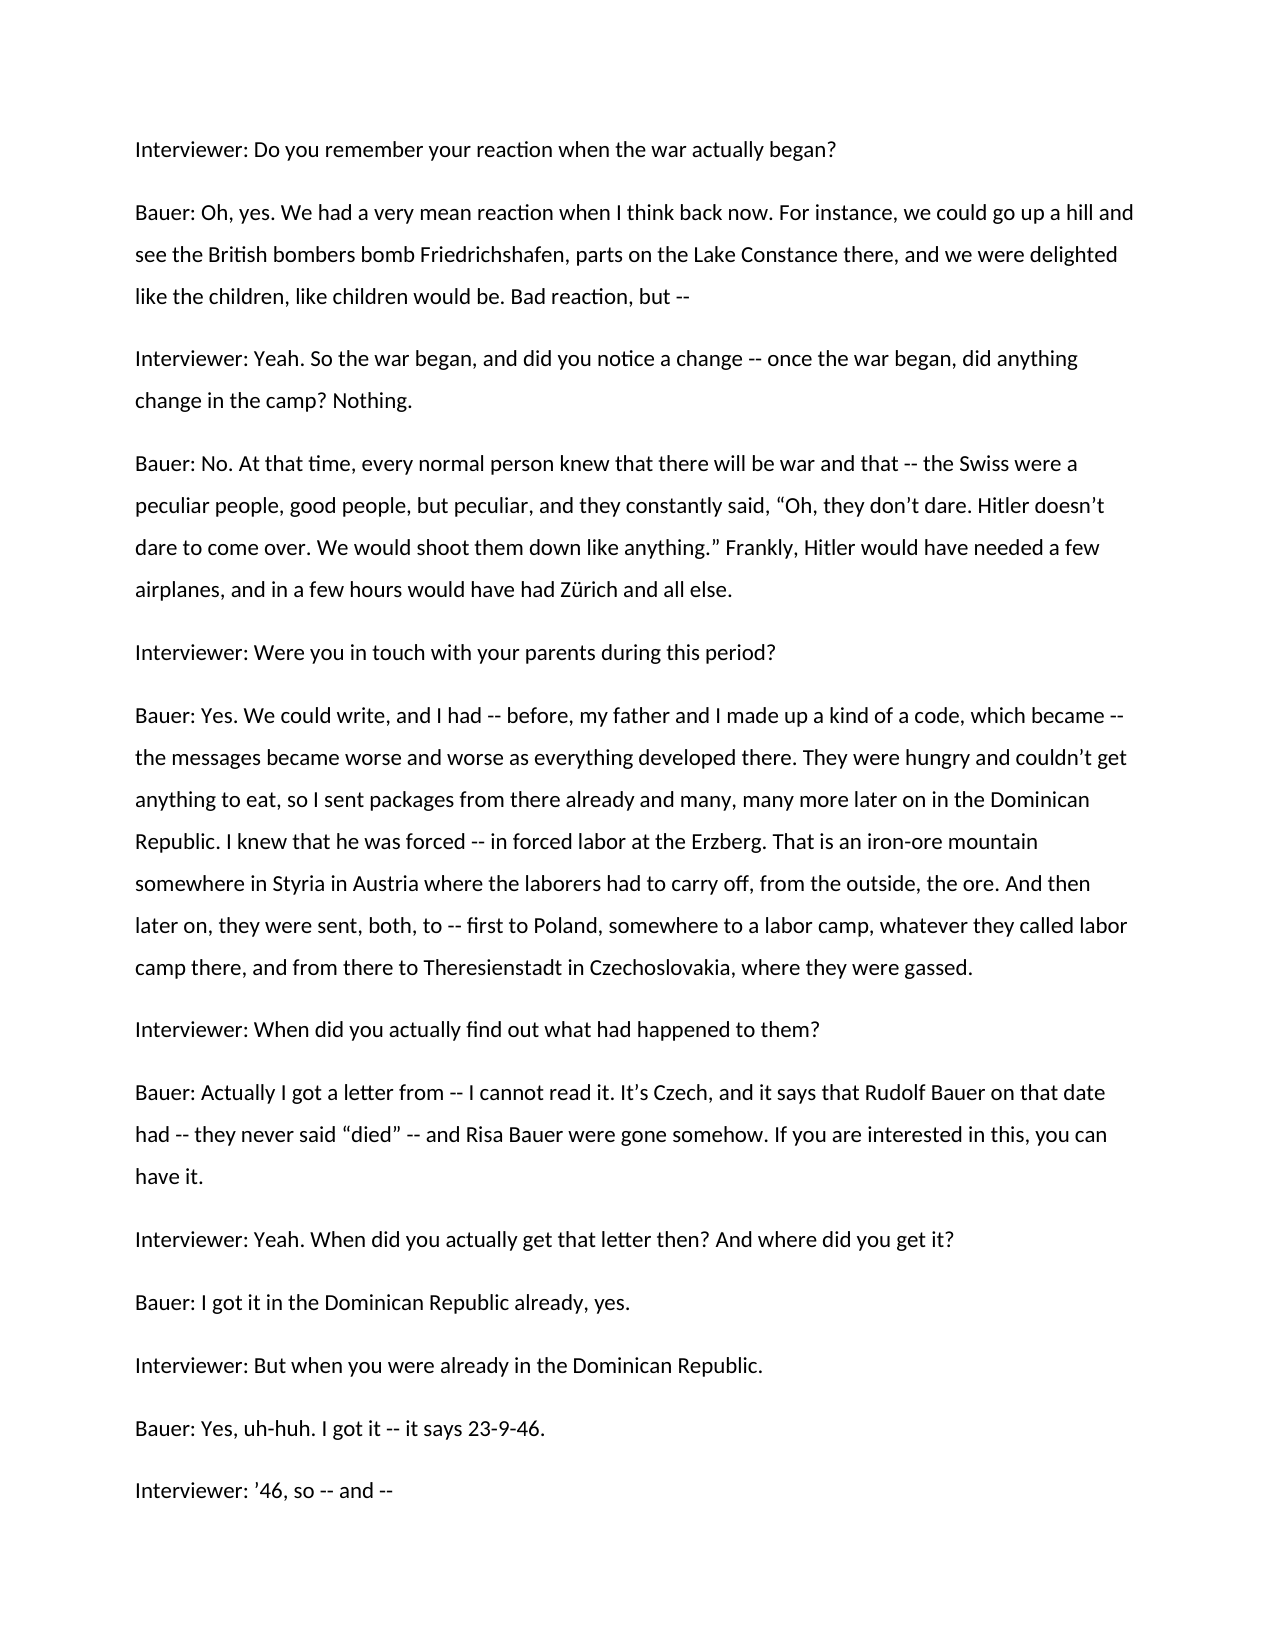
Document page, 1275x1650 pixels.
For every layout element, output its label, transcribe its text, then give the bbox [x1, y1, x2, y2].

text Interviewer: Do you remember your reaction when the war actually began? [135, 135, 1140, 163]
text Bauer: Yes, uh-huh. I got it -- it says 23-9-46. [135, 1414, 1140, 1442]
text Bauer: No. At that time, every normal person knew that there will be war and that -- the Swiss were a peculiar people, good people, but peculiar, and they constantly said, “Oh, they don’t dare. Hitler doesn’t dare to come over. We would shoot them down like anything.” Frankly, Hitler would have needed a few airplanes, and in a few hours would have had Zürich and all else. [135, 449, 1140, 603]
text Interviewer: ’46, so -- and -- [135, 1476, 1140, 1504]
text Interviewer: Yeah. So the war began, and did you notice a change -- once the war began, did anything change in the camp? Nothing. [135, 344, 1140, 414]
text Bauer: Actually I got a letter from -- I cannot read it. It’s Czech, and it says that Rudolf Bauer on that date had -- they never said “died” -- and Risa Bauer were gone somehow. If you are interested in this, you can have it. [135, 1078, 1140, 1190]
text Bauer: Oh, yes. We had a very mean reaction when I think back now. For instance, we could go up a hill and see the British bombers bomb Friedrichshafen, parts on the Lake Constance there, and we were delighted like the children, like children would be. Bad reaction, but -- [135, 198, 1140, 310]
text Bauer: I got it in the Dominican Republic already, yes. [135, 1288, 1140, 1316]
text Interviewer: Yeah. When did you actually get that letter then? And where did you get it? [135, 1225, 1140, 1253]
text Interviewer: When did you actually find out what had happened to them? [135, 1016, 1140, 1044]
text Interviewer: But when you were already in the Dominican Republic. [135, 1351, 1140, 1379]
text Interviewer: Were you in touch with your parents during this period? [135, 638, 1140, 666]
text Bauer: Yes. We could write, and I had -- before, my father and I made up a kind of a code, which became -- the messages became worse and worse as everything developed there. They were hungry and couldn’t get anything to eat, so I sent packages from there already and many, many more later on in the Dominican Republic. I knew that he was forced -- in forced labor at the Erzberg. That is an iron-ore mountain somewhere in Styria in Austria where the laborers had to carry off, from the outside, the ore. And then later on, they were sent, both, to -- first to Poland, somewhere to a labor camp, whatever they called labor camp there, and from there to Theresienstadt in Czechoslovakia, where they were gassed. [135, 701, 1140, 981]
